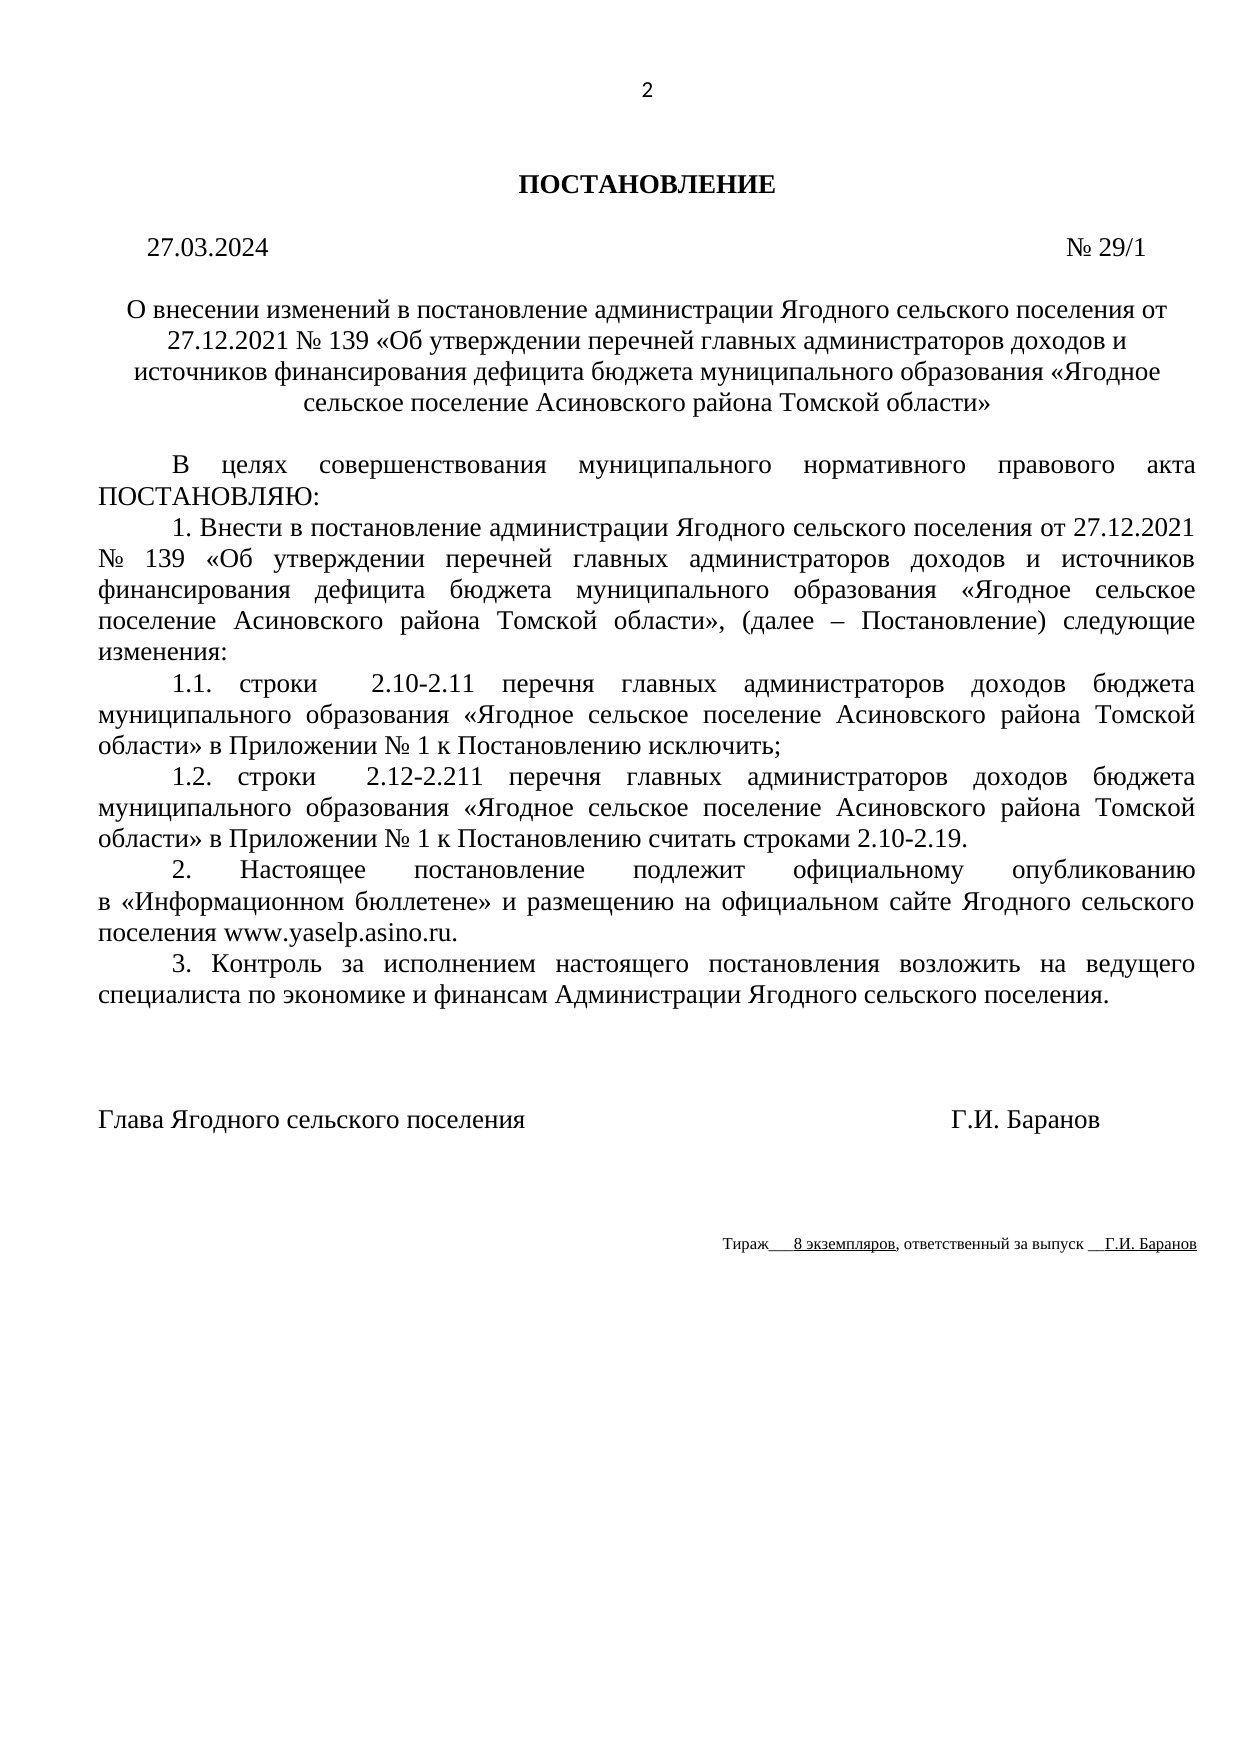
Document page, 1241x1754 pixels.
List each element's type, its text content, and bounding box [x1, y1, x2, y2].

text 1. Внести в постановление администрации Ягодного сельского поселения от 27.12.2021 № 139 «Об утверждении перечней главных администраторов доходов и источников финансирования дефицита бюджета муниципального образования «Ягодное сельское поселение Асиновского района Томской области», (далее – Постановление) следующие изменения: [98, 511, 1197, 667]
text Глава Ягодного сельского поселения Г.И. Баранов [98, 1103, 1197, 1134]
text 2. Настоящее постановление подлежит официальному опубликованию в «Информационном бюллетене» и размещению на официальном сайте Ягодного сельского поселения www.yaselp.asino.ru. [98, 853, 1197, 947]
text О внесении изменений в постановление администрации Ягодного сельского поселения от 27.12.2021 № 139 «Об утверждении перечней главных администраторов доходов и источников финансирования дефицита бюджета муниципального образования «Ягодное сельское поселение Асиновского района Томской области» [98, 293, 1197, 417]
text Тираж___8 экземпляров, ответственный за выпуск __Г.И. Баранов [98, 1233, 1197, 1253]
text В целях совершенствования муниципального нормативного правового акта ПОСТАНОВЛЯЮ: [98, 449, 1197, 511]
text 3. Контроль за исполнением настоящего постановления возложить на ведущего специалиста по экономике и финансам Администрации Ягодного сельского поселения. [98, 947, 1197, 1009]
text 1.1. строки 2.10-2.11 перечня главных администраторов доходов бюджета муниципального образования «Ягодное сельское поселение Асиновского района Томской области» в Приложении № 1 к Постановлению исключить; [98, 667, 1197, 760]
text 27.03.2024 № 29/1 [98, 231, 1197, 262]
text 1.2. строки 2.12-2.211 перечня главных администраторов доходов бюджета муниципального образования «Ягодное сельское поселение Асиновского района Томской области» в Приложении № 1 к Постановлению считать строками 2.10-2.19. [98, 760, 1197, 853]
text ПОСТАНОВЛЕНИЕ [98, 168, 1197, 199]
